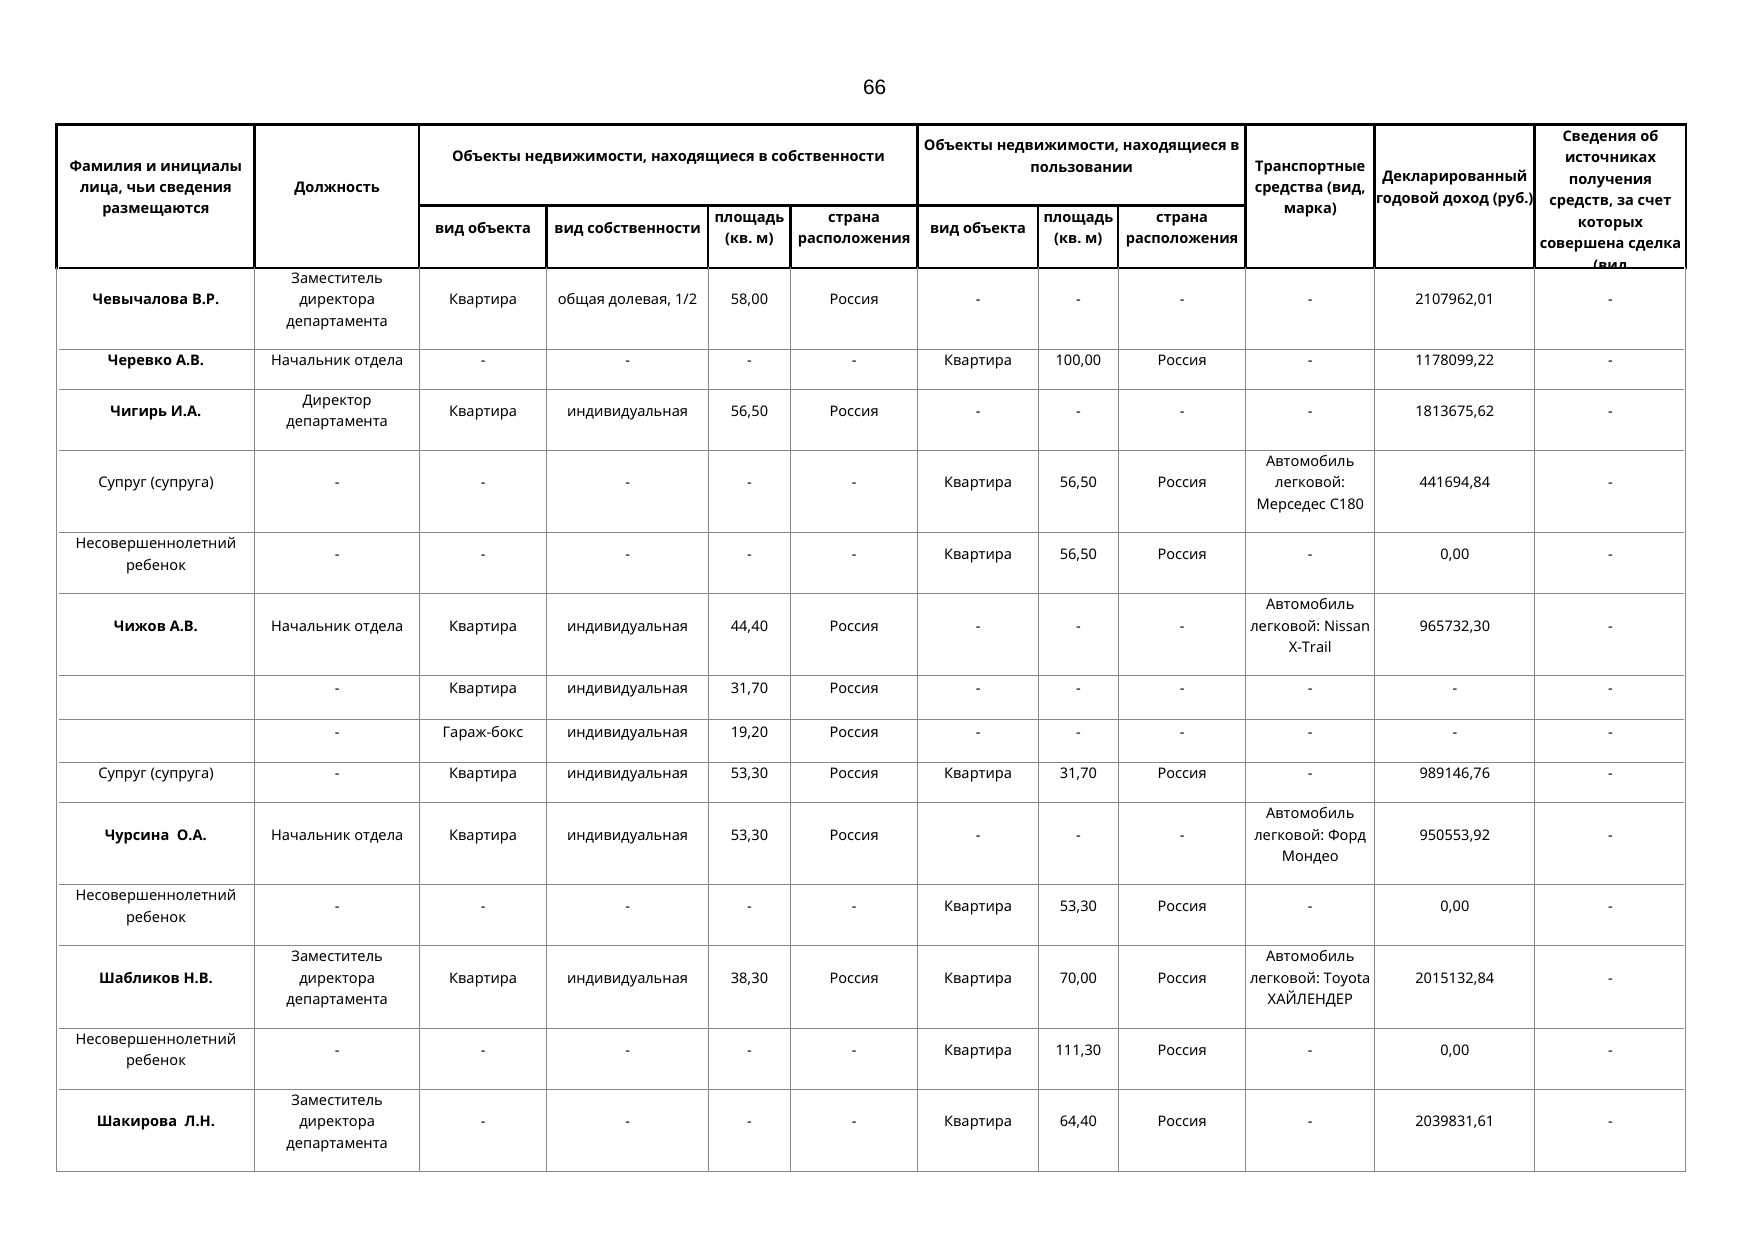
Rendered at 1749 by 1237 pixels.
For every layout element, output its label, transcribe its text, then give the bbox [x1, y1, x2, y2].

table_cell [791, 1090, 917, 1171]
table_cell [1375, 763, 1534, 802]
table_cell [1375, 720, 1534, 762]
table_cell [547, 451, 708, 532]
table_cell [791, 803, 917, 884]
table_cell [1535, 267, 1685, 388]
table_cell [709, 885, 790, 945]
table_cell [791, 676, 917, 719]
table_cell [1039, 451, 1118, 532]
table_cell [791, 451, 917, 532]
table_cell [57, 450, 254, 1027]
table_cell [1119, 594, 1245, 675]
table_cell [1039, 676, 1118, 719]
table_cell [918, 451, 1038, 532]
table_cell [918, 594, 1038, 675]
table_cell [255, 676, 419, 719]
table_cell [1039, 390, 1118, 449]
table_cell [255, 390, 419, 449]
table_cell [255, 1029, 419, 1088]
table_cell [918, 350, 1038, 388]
table_header Сведения об источниках получения средств, за счет которых совершена сделка (вид приобретенного имущества, источники) [1536, 126, 1685, 267]
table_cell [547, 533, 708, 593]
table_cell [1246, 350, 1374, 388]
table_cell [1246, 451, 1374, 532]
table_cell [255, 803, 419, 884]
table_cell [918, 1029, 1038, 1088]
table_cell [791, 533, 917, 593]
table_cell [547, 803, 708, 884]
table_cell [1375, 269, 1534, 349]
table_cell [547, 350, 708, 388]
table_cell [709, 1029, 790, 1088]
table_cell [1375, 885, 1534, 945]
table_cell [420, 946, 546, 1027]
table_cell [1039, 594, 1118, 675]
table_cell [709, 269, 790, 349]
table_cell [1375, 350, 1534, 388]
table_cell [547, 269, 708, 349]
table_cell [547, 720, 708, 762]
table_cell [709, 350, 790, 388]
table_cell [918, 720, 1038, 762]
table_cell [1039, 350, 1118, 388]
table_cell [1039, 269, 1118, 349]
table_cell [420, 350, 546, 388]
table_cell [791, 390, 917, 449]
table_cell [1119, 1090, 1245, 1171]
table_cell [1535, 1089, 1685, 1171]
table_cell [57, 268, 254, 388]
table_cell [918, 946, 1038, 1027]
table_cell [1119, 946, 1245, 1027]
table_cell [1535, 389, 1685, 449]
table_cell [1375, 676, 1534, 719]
table_header Должность [256, 126, 418, 267]
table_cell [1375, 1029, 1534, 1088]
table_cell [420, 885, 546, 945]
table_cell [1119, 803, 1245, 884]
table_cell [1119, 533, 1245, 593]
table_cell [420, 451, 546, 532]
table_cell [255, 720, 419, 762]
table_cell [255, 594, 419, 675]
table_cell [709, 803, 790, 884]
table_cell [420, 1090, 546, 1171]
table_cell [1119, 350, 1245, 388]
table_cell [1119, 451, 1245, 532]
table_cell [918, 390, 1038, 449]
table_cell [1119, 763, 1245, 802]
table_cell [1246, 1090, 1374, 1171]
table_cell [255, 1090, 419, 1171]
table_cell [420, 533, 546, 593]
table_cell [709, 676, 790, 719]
table_header Транспортные средства (вид, марка) [1247, 126, 1373, 267]
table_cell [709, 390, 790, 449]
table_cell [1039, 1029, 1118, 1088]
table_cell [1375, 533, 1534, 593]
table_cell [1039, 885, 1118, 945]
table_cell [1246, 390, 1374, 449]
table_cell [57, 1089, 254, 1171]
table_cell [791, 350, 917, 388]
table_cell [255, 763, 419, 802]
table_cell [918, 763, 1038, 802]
table_header Объекты недвижимости, находящиеся в собственности [420, 126, 916, 204]
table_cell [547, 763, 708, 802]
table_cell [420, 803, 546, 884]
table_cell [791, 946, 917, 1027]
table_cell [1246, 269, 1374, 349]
table_header Фамилия и инициалы лица, чьи сведения размещаются [58, 126, 253, 267]
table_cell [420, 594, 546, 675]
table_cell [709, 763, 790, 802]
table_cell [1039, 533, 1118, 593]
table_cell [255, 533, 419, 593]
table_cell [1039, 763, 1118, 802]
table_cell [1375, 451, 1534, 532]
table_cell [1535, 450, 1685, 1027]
table_cell вид объекта [919, 207, 1037, 267]
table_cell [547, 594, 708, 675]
table_cell вид объекта [420, 207, 545, 267]
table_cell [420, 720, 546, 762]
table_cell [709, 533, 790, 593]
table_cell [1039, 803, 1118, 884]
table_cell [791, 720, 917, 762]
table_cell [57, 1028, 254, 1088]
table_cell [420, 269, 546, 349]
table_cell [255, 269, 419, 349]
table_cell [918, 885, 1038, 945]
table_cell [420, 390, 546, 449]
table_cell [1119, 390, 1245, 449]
table_cell площадь (кв. м) [709, 207, 789, 267]
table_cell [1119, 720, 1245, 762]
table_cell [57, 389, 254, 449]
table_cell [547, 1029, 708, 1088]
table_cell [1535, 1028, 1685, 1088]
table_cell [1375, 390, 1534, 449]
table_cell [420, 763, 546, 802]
table_header Декларированный годовой доход (руб.) [1376, 126, 1533, 267]
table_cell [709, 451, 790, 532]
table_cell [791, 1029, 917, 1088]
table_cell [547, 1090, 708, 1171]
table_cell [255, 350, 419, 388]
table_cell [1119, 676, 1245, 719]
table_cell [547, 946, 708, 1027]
table_cell страна расположения [792, 207, 916, 267]
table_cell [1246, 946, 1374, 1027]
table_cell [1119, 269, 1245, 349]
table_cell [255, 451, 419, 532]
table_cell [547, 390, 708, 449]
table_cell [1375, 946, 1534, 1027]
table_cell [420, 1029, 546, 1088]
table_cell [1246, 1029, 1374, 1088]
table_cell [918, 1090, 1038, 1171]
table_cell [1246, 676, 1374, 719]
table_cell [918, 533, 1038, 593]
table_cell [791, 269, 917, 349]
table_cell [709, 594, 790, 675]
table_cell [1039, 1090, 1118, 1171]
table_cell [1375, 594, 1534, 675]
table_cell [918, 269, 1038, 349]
table_header Объекты недвижимости, находящиеся в пользовании [919, 126, 1244, 204]
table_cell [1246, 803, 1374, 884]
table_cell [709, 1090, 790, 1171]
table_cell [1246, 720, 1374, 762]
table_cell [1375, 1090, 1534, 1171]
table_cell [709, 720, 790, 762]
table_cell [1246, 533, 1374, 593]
table_cell страна расположения [1119, 207, 1244, 267]
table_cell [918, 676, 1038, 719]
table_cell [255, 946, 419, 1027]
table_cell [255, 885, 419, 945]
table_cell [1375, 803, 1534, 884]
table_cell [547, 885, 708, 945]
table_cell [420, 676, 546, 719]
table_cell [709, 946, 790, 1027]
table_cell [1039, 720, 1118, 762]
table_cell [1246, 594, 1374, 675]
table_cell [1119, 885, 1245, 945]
table_cell вид собственности [548, 207, 707, 267]
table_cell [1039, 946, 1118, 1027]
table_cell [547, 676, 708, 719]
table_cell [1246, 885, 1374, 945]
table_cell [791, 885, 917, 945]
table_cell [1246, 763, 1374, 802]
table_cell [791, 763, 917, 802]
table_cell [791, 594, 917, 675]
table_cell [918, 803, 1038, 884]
table_cell площадь (кв. м) [1039, 207, 1117, 267]
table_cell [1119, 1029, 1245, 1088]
